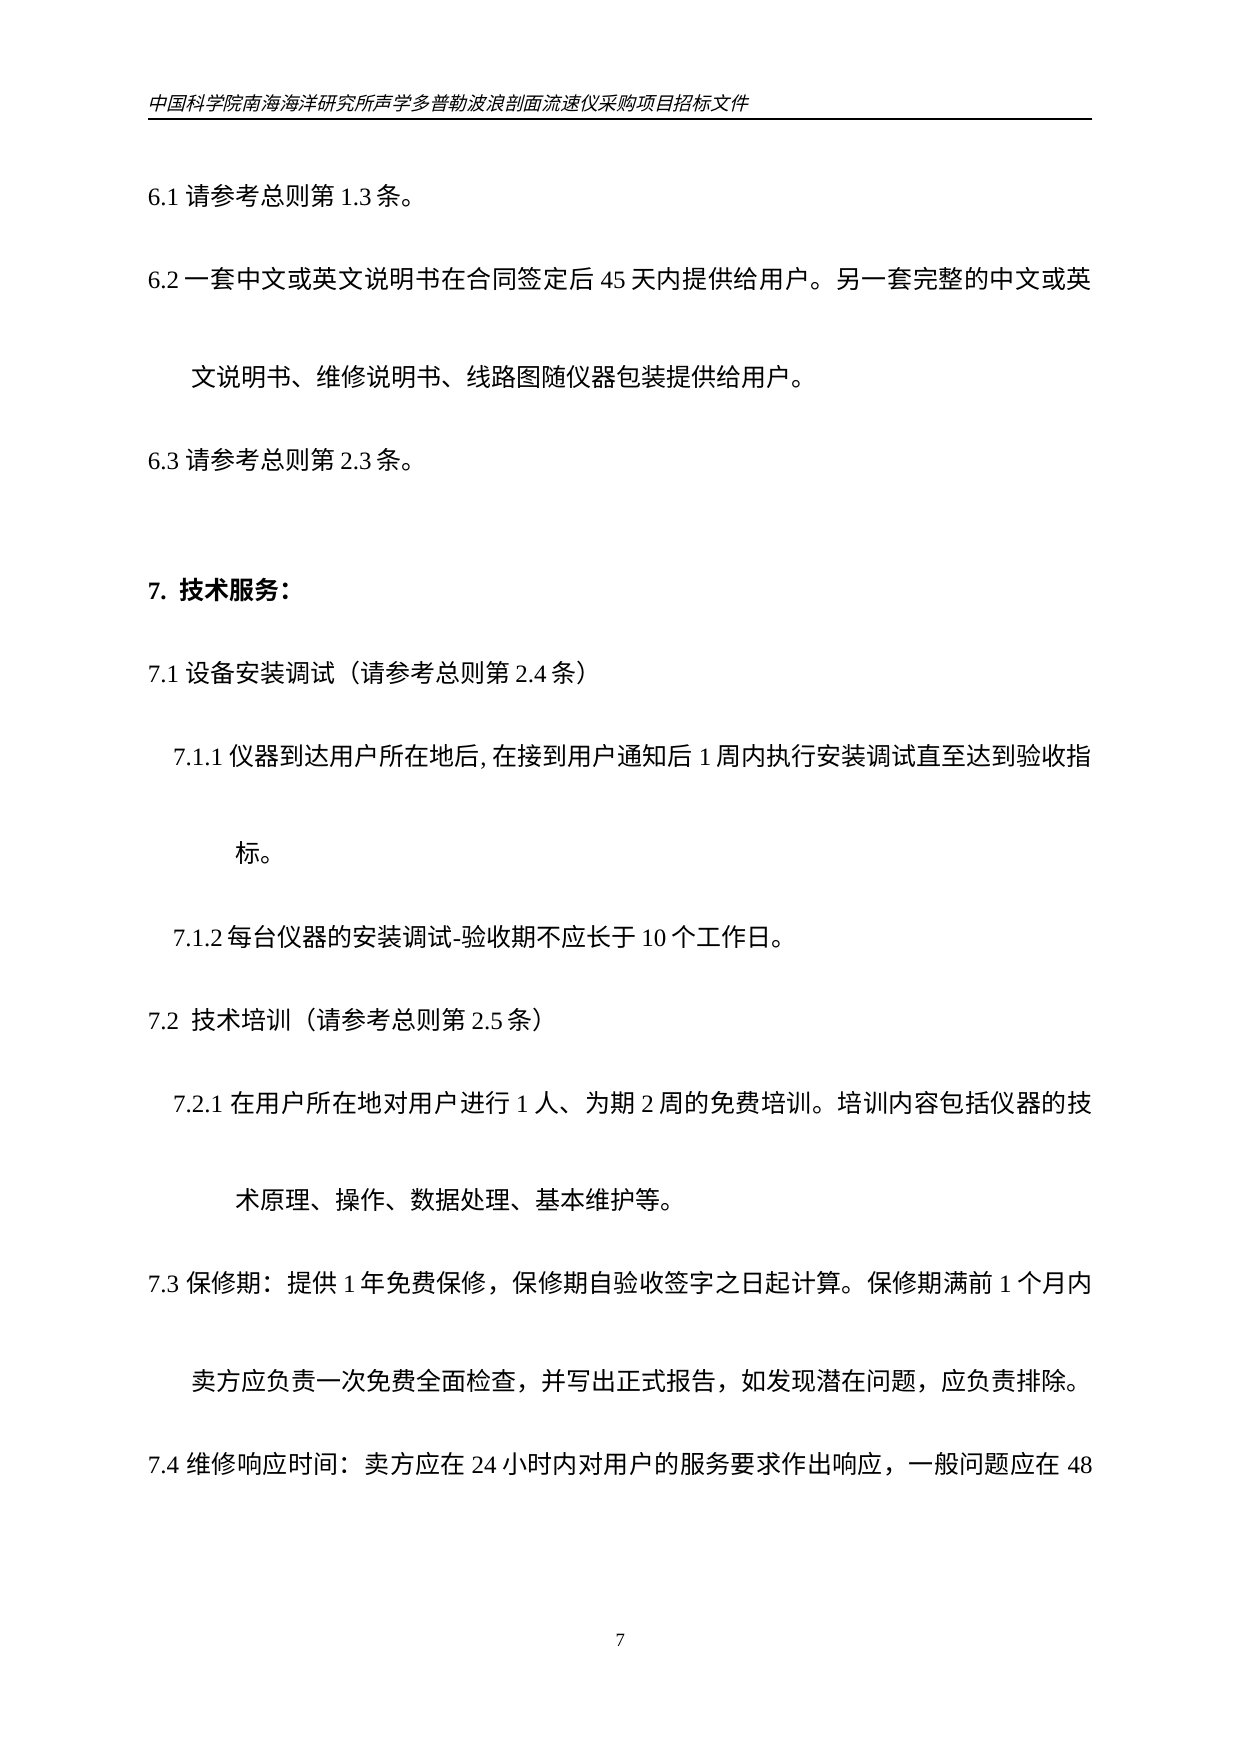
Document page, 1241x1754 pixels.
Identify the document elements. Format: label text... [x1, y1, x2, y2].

text 7.3 保修期：提供1年免费保修，保修期自验收签字之日起计算。保修期满前1个月内卖方应负责一次免费全面检查，并写出正式报告，如发现潜在问题，应负责排除。 [148, 1249, 1092, 1412]
text 7.1.2每台仪器的安装调试-验收期不应长于10个工作日。 [148, 903, 1092, 968]
text 7. 技术服务： [148, 556, 1092, 621]
text 7.1 设备安装调试（请参考总则第2.4条） [148, 639, 1092, 704]
text 6.1 请参考总则第1.3条。 [148, 162, 1092, 227]
text 7.2 技术培训（请参考总则第2.5条） [148, 986, 1092, 1051]
text 7.1.1 仪器到达用户所在地后, 在接到用户通知后1周内执行安装调试直至达到验收指标。 [173, 722, 1092, 884]
text 6.2一套中文或英文说明书在合同签定后45天内提供给用户。另一套完整的中文或英文说明书、维修说明书、线路图随仪器包装提供给用户。 [148, 245, 1092, 408]
text 6.3 请参考总则第2.3条。 [148, 426, 1092, 491]
text 7.2.1 在用户所在地对用户进行1人、为期2周的免费培训。培训内容包括仪器的技术原理、操作、数据处理、基本维护等。 [173, 1069, 1092, 1231]
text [148, 1430, 1092, 1495]
